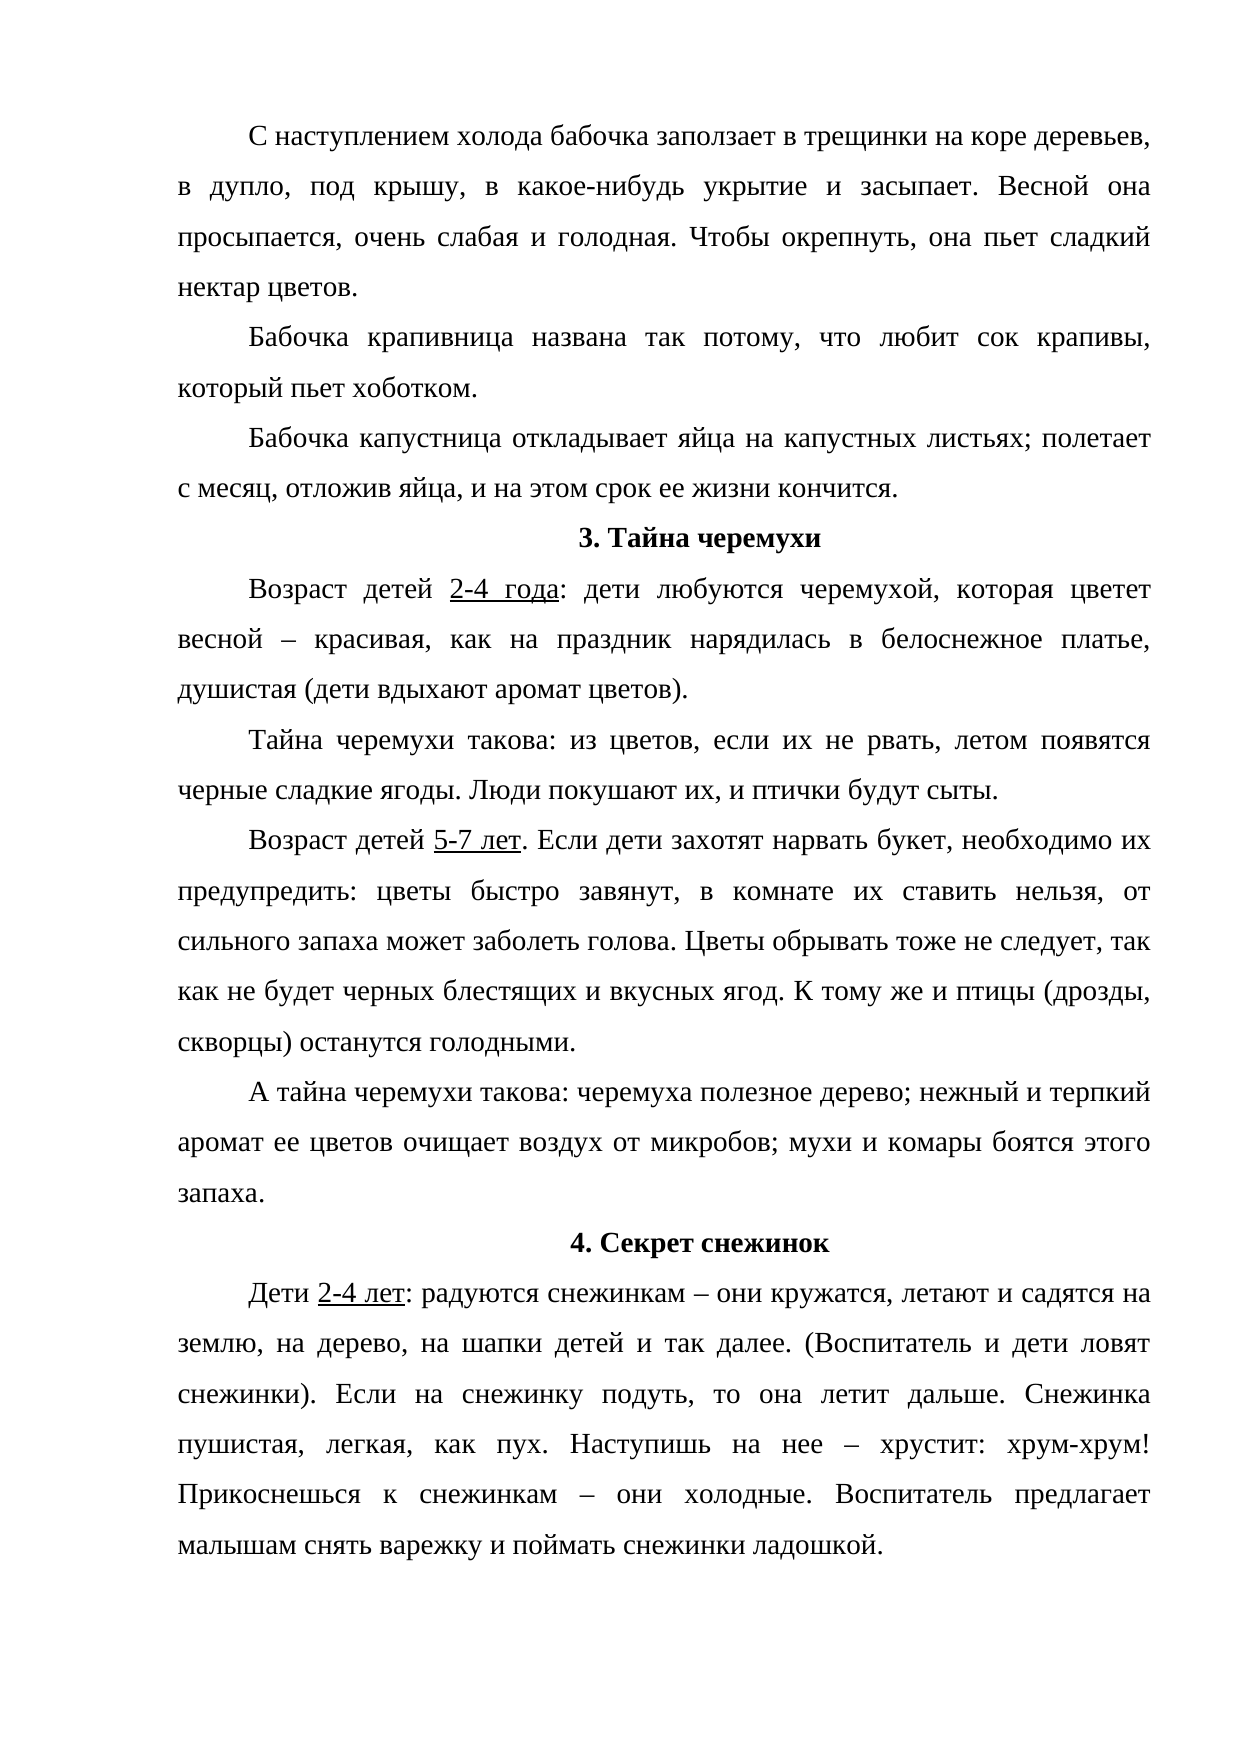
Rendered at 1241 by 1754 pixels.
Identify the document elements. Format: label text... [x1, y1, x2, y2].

list 3. Тайна черемухи [177, 521, 1152, 554]
list Бабочка капустница откладывает яйца на капустных листьях; полетает с месяц, отложив яйца, и на этом срок ее жизни кончится. [177, 420, 1152, 504]
list С наступлением холода бабочка заползает в трещинки на коре деревьев, в дупло, под крышу, в какое-нибудь укрытие и засыпает. Весной она просыпается, очень слабая и голодная. Чтобы окрепнуть, она пьет сладкий нектар цветов. [177, 118, 1152, 303]
list Возраст детей 5-7 лет. Если дети захотят нарвать букет, необходимо их предупредить: цветы быстро завянут, в комнате их ставить нельзя, от сильного запаха может заболеть голова. Цветы обрывать тоже не следует, так как не будет черных блестящих и вкусных ягод. К тому же и птицы (дрозды, скворцы) останутся голодными. [177, 822, 1152, 1057]
list 4. Секрет снежинок [177, 1225, 1152, 1258]
list Бабочка крапивница названа так потому, что любит сок крапивы, который пьет хоботком. [177, 319, 1152, 403]
list Дети 2-4 лет: радуются снежинкам – они кружатся, летают и садятся на землю, на дерево, на шапки детей и так далее. (Воспитатель и дети ловят снежинки). Если на снежинку подуть, то она летит дальше. Снежинка пушистая, легкая, как пух. Наступишь на нее – хрустит: хрум-хрум! Прикоснешься к снежинкам – они холодные. Воспитатель предлагает малышам снять варежку и поймать снежинки ладошкой. [177, 1275, 1152, 1560]
list Возраст детей 2-4 года: дети любуются черемухой, которая цветет весной – красивая, как на праздник нарядилась в белоснежное платье, душистая (дети вдыхают аромат цветов). [177, 571, 1152, 705]
list Тайна черемухи такова: из цветов, если их не рвать, летом появятся черные сладкие ягоды. Люди покушают их, и птички будут сыты. [177, 722, 1152, 806]
list А тайна черемухи такова: черемуха полезное дерево; нежный и терпкий аромат ее цветов очищает воздух от микробов; мухи и комары боятся этого запаха. [177, 1074, 1152, 1208]
